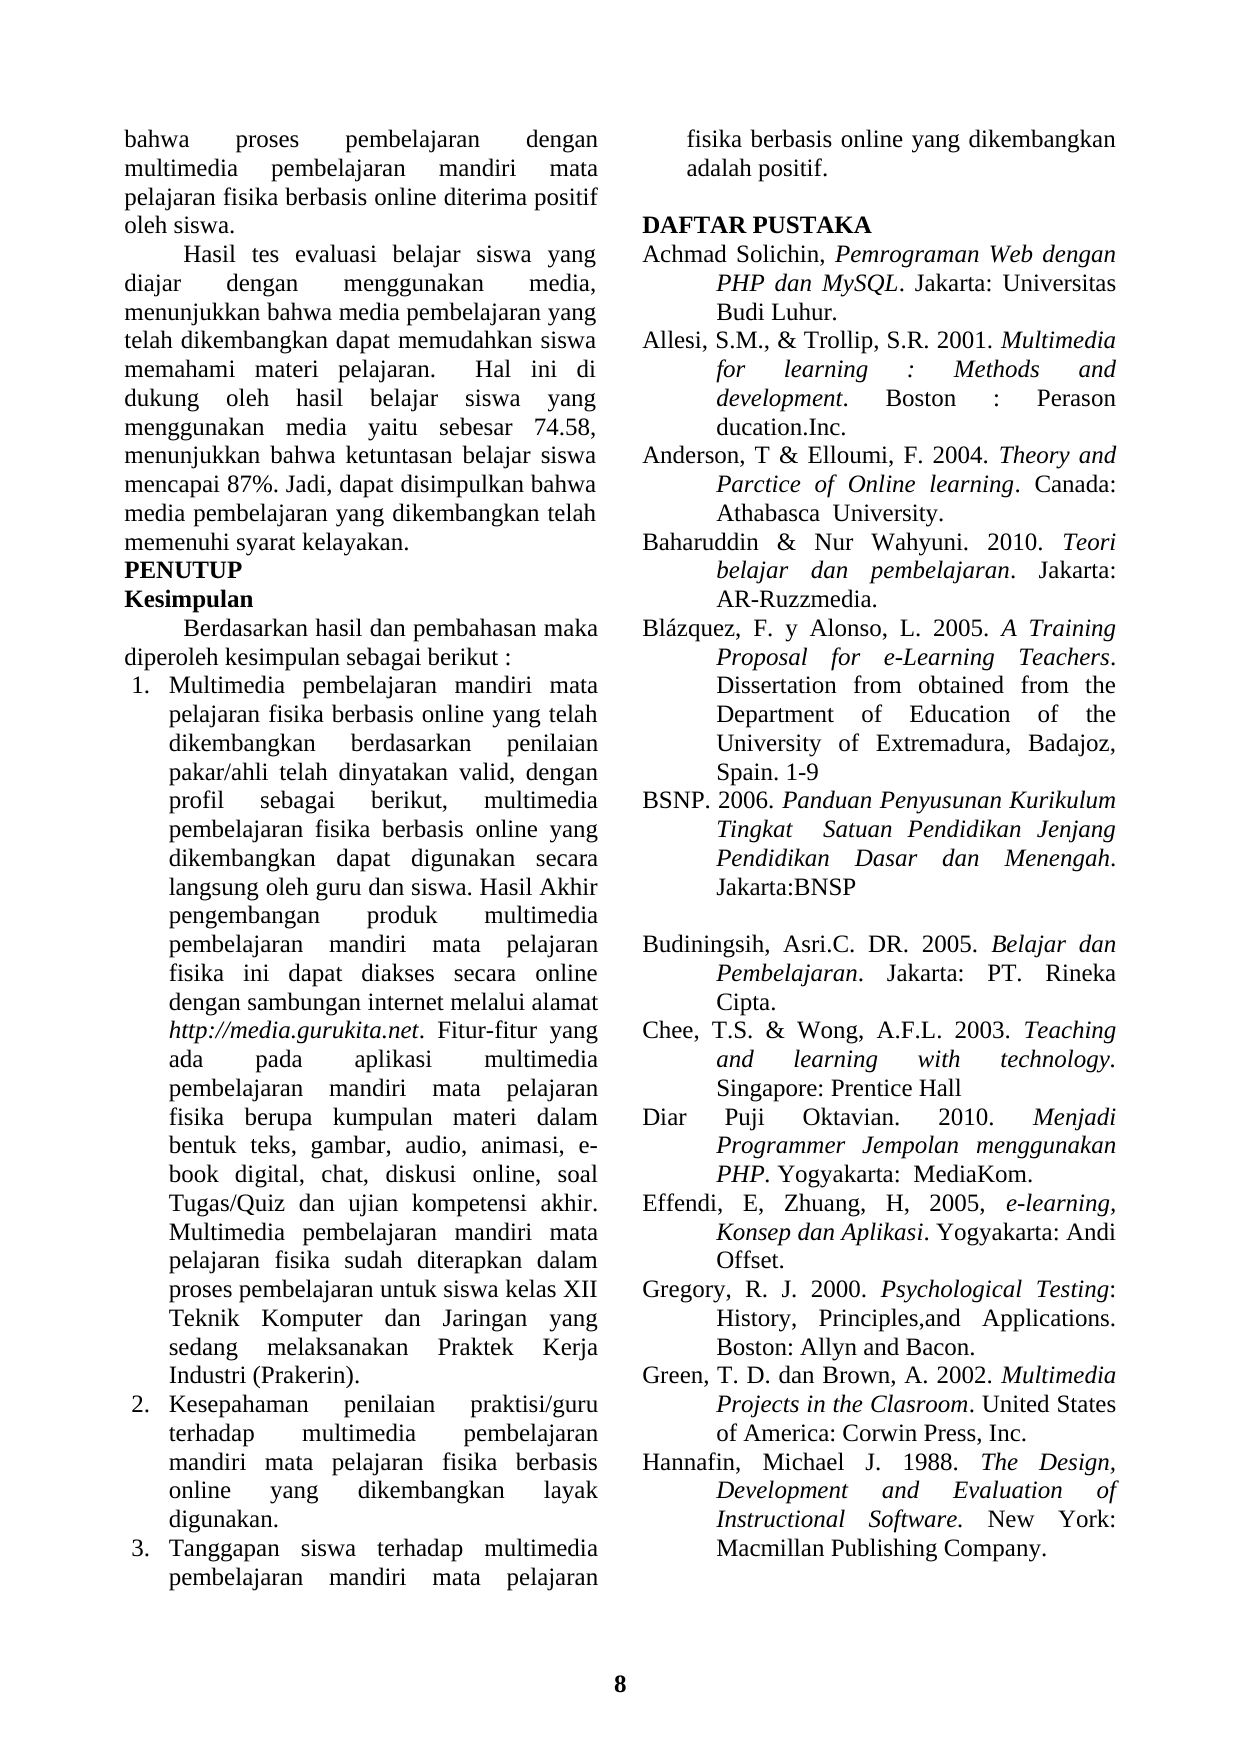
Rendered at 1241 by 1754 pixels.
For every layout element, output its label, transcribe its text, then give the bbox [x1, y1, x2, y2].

list Tanggapan siswa terhadap multimedia pembelajaran mandiri mata pelajaran fisika berbasis online yang dikembangkan adalah positif. [649, 124, 1116, 182]
text PENUTUP [124, 555, 598, 584]
text Effendi, E, Zhuang, H, 2005, e-learning, Konsep dan Aplikasi. Yogyakarta: Andi Offset. [642, 1188, 1116, 1274]
text Anderson, T & Elloumi, F. 2004. Theory and Parctice of Online learning. Canada: Athabasca University. [642, 440, 1116, 527]
list Kesepahaman penilaian praktisi/guru terhadap multimedia pembelajaran mandiri mata pelajaran fisika berbasis online yang dikembangkan layak digunakan. [131, 1389, 598, 1533]
text Gregory, R. J. 2000. Psychological Testing: History, Principles,and Applications. Boston: Allyn and Bacon. [642, 1274, 1116, 1360]
text Chee, T.S. & Wong, A.F.L. 2003. Teaching and learning with technology. Singapore: Prentice Hall [642, 1015, 1116, 1102]
text Blázquez, F. y Alonso, L. 2005. A Training Proposal for e-Learning Teachers. Dissertation from obtained from the Department of Education of the University of Extremadura, Badajoz, Spain. 1-9 [642, 613, 1116, 785]
text Budiningsih, Asri.C. DR. 2005. Belajar dan Pembelajaran. Jakarta: PT. Rineka Cipta. [642, 929, 1116, 1015]
text Allesi, S.M., & Trollip, S.R. 2001. Multimedia for learning : Methods and development. Boston : Perason ducation.Inc. [642, 325, 1116, 440]
text Baharuddin & Nur Wahyuni. 2010. Teori belajar dan pembelajaran. Jakarta: AR-Ruzzmedia. [642, 527, 1116, 613]
text Hannafin, Michael J. 1988. The Design, Development and Evaluation of Instructional Software. New York: Macmillan Publishing Company. [642, 1447, 1116, 1562]
list Tanggapan siswa terhadap multimedia pembelajaran mandiri mata pelajaran fisika berbasis online yang dikembangkan adalah positif. [131, 1533, 598, 1590]
list Multimedia pembelajaran mandiri mata pelajaran fisika berbasis online yang telah dikembangkan berdasarkan penilaian pakar/ahli telah dinyatakan valid, dengan profil sebagai berikut, multimedia pembelajaran fisika berbasis online yang dikembangkan dapat digunakan secara langsung oleh guru dan siswa. Hasil Akhir pengembangan produk multimedia pembelajaran mandiri mata pelajaran fisika ini dapat diakses secara online dengan sambungan internet melalui alamat http://media.gurukita.net. Fitur-fitur yang ada pada aplikasi multimedia pembelajaran mandiri mata pelajaran fisika berupa kumpulan materi dalam bentuk teks, gambar, audio, animasi, e-book digital, chat, diskusi online, soal Tugas/Quiz dan ujian kompetensi akhir. Multimedia pembelajaran mandiri mata pelajaran fisika sudah diterapkan dalam proses pembelajaran untuk siswa kelas XII Teknik Komputer dan Jaringan yang sedang melaksanakan Praktek Kerja Industri (Prakerin). [131, 670, 598, 1389]
text DAFTAR PUSTAKA [642, 210, 1116, 239]
text Diar Puji Oktavian. 2010. Menjadi Programmer Jempolan menggunakan PHP. Yogyakarta: MediaKom. [642, 1102, 1116, 1188]
text BSNP. 2006. Panduan Penyusunan Kurikulum Tingkat Satuan Pendidikan Jenjang Pendidikan Dasar dan Menengah. Jakarta:BNSP [642, 785, 1116, 900]
text Achmad Solichin, Pemrograman Web dengan PHP dan MySQL. Jakarta: Universitas Budi Luhur. [642, 239, 1116, 325]
text Green, T. D. dan Brown, A. 2002. Multimedia Projects in the Clasroom. United States of America: Corwin Press, Inc. [642, 1360, 1116, 1447]
text Hasil tes evaluasi belajar siswa yang diajar dengan menggunakan media, menunjukkan bahwa media pembelajaran yang telah dikembangkan dapat memudahkan siswa memahami materi pelajaran. Hal ini di dukung oleh hasil belajar siswa yang menggunakan media yaitu sebesar 74.58, menunjukkan bahwa ketuntasan belajar siswa mencapai 87%. Jadi, dapat disimpulkan bahwa media pembelajaran yang dikembangkan telah memenuhi syarat kelayakan. [124, 239, 596, 555]
text Berdasarkan hasil dan pembahasan maka diperoleh kesimpulan sebagai berikut : [124, 613, 598, 670]
text Kesimpulan [124, 584, 598, 613]
